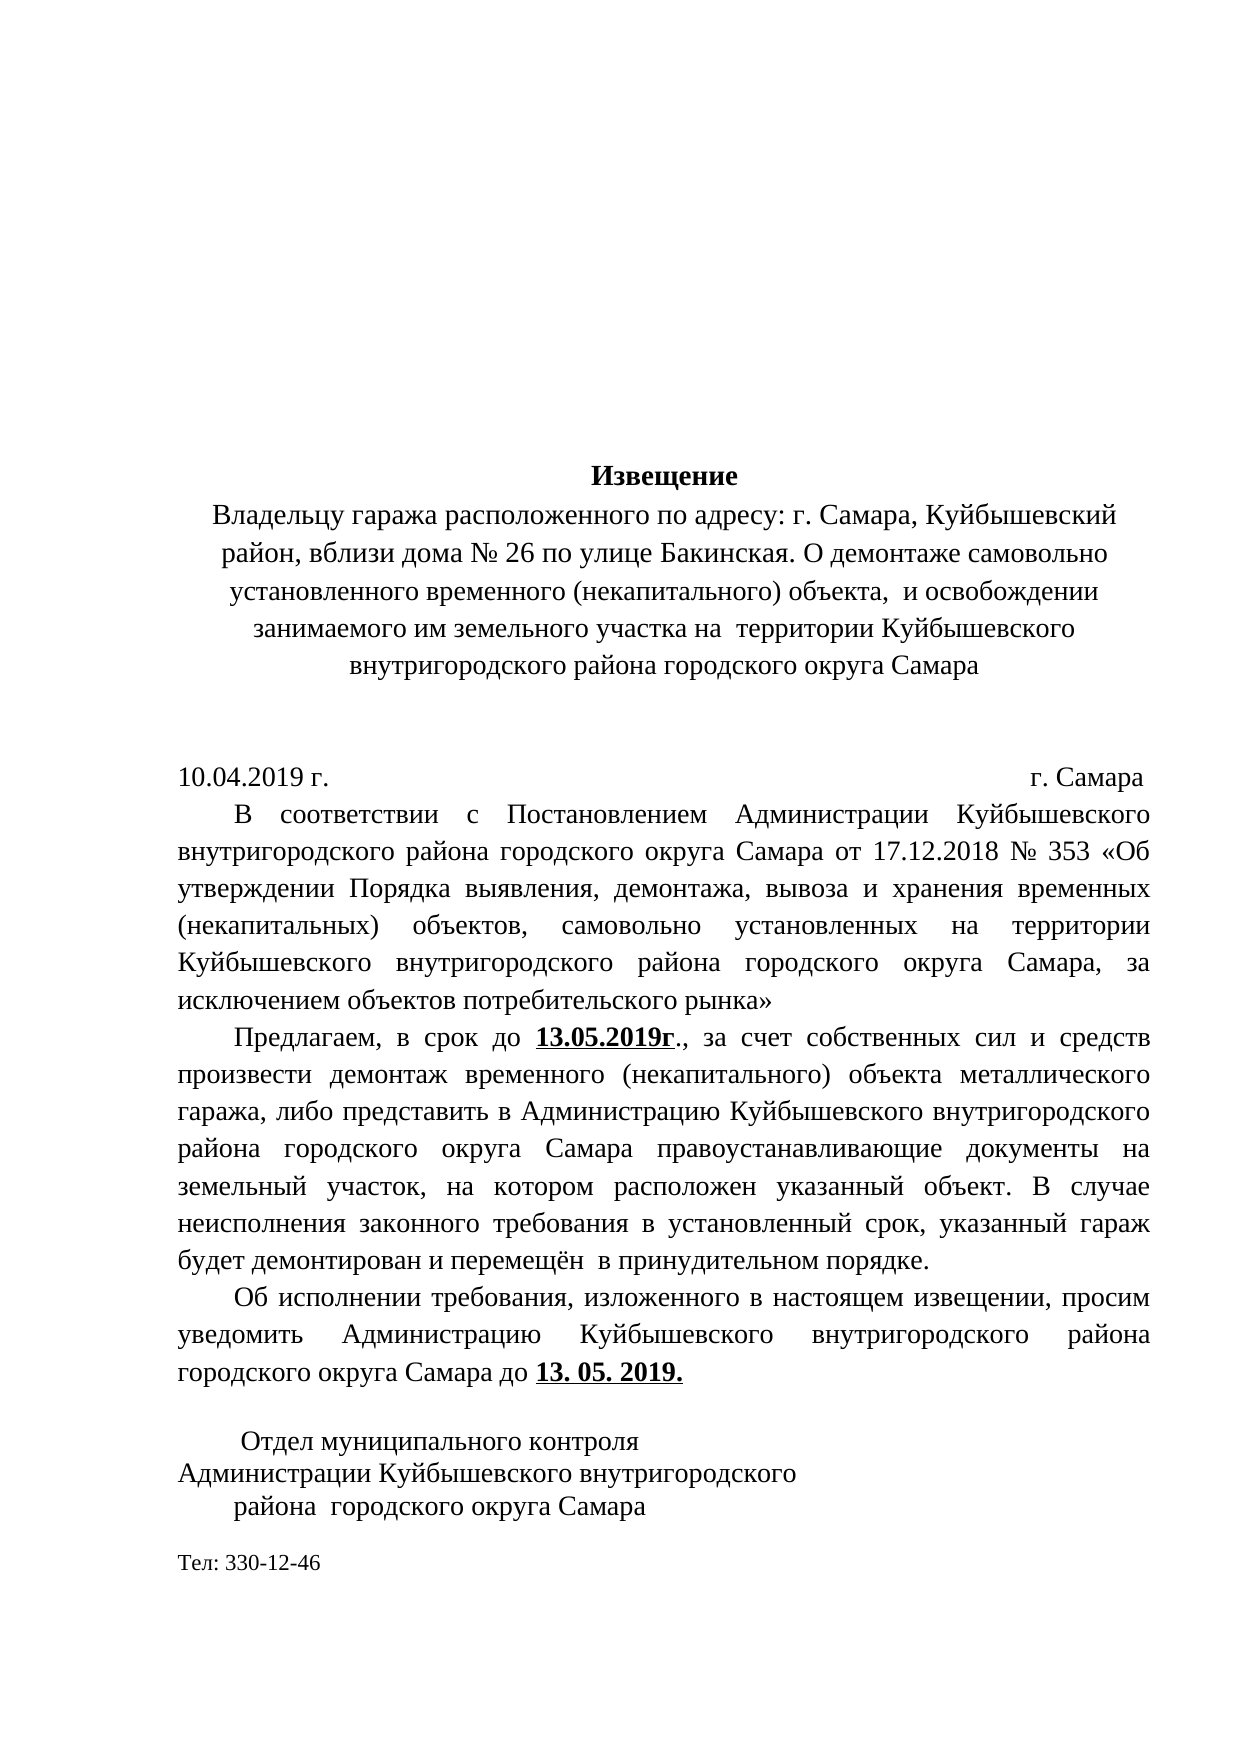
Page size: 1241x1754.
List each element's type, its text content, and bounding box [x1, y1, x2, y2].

text Тел: 330-12-46 [177, 1549, 1152, 1576]
text 10.04.2019 г. г. Самара [177, 759, 1152, 792]
text Извещение [177, 458, 1152, 492]
text района городского округа Самара [177, 1489, 1152, 1521]
text В соответствии с Постановлением Администрации Куйбышевского внутригородского района городского округа Самара от 17.12.2018 № 353 «Об утверждении Порядка выявления, демонтажа, вывоза и хранения временных (некапитальных) объектов, самовольно установленных на территории Куйбышевского внутригородского района городского округа Самара, за исключением объектов потребительского рынка» [177, 797, 1152, 1015]
text Отдел муниципального контроля [177, 1424, 1152, 1457]
text Об исполнении требования, изложенного в настоящем извещении, просим уведомить Администрацию Куйбышевского внутригородского района городского округа Самара до 13. 05. 2019. [177, 1280, 1152, 1387]
text Предлагаем, в срок до 13.05.2019г., за счет собственных сил и средств произвести демонтаж временного (некапитального) объекта металлического гаража, либо представить в Администрацию Куйбышевского внутригородского района городского округа Самара правоустанавливающие документы на земельный участок, на котором расположен указанный объект. В случае неисполнения законного требования в установленный срок, указанный гараж будет демонтирован и перемещён в принудительном порядке. [177, 1020, 1152, 1275]
text Администрации Куйбышевского внутригородского [177, 1457, 1152, 1489]
text Владельцу гаража расположенного по адресу: г. Самара, Куйбышевский район, вблизи дома № 26 по улице Бакинская. О демонтаже самовольно установленного временного (некапитального) объекта, и освобождении занимаемого им земельного участка на территории Куйбышевского внутригородского района городского округа Самара [177, 497, 1152, 680]
